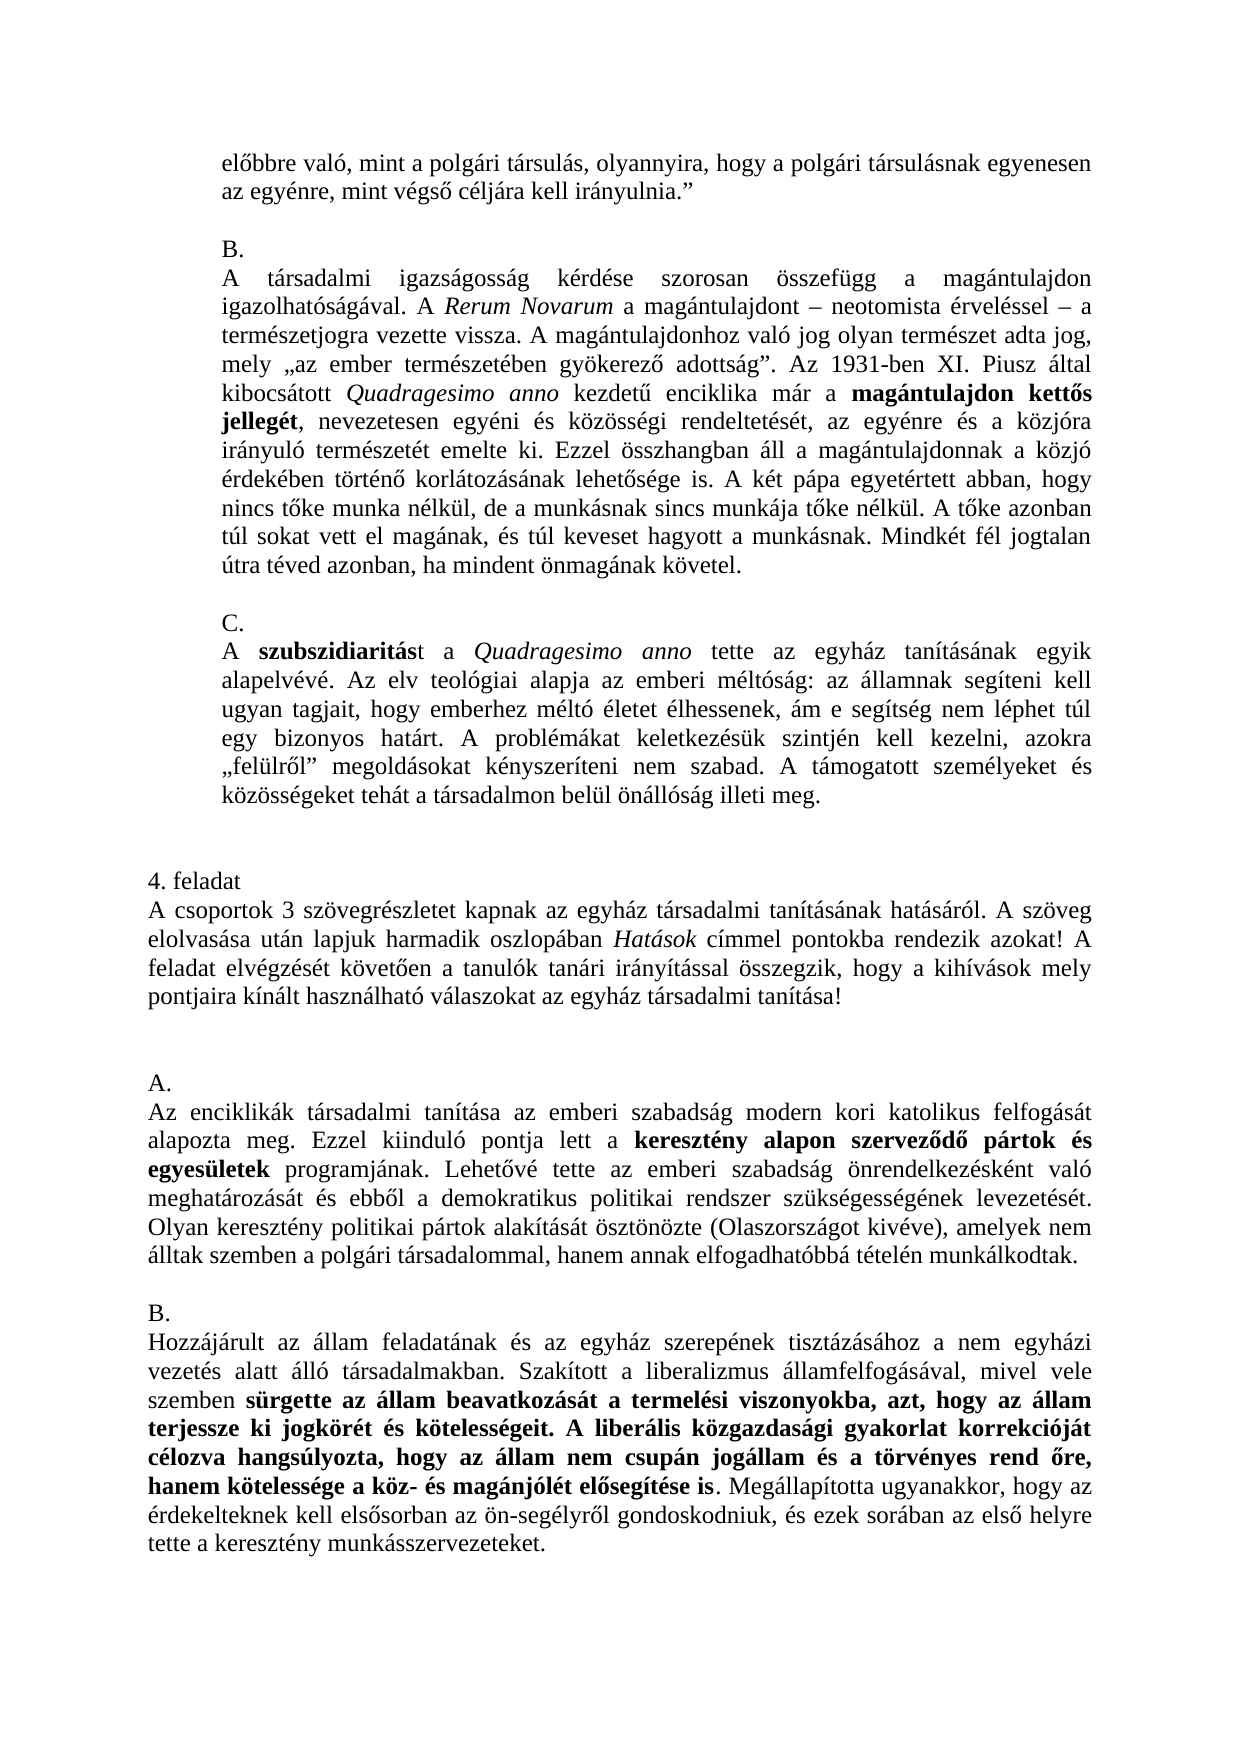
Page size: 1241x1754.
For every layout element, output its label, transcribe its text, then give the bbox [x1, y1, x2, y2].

text B. [221, 234, 1093, 263]
text 4. feladat [148, 838, 1093, 895]
text A csoportok 3 szövegrészletet kapnak az egyház társadalmi tanításának hatásáról. A szöveg elolvasása után lapjuk harmadik oszlopában Hatások címmel pontokba rendezik azokat! A feladat elvégzését követően a tanulók tanári irányítással összegzik, hogy a kihívások mely pontjaira kínált használható válaszokat az egyház társadalmi tanítása! [148, 895, 1093, 1010]
text A. Az enciklikák társadalmi tanítása az emberi szabadság modern kori katolikus felfogását alapozta meg. Ezzel kiinduló pontja lett a keresztény alapon szerveződő pártok és egyesületek programjának. Lehetővé tette az emberi szabadság önrendelkezésként való meghatározását és ebből a demokratikus politikai rendszer szükségességének levezetését. Olyan keresztény politikai pártok alakítását ösztönözte (Olaszországot kivéve), amelyek nem álltak szemben a polgári társadalommal, hanem annak elfogadhatóbbá tételén munkálkodtak. [148, 1068, 1093, 1269]
text C. [221, 608, 1093, 636]
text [221, 148, 1093, 205]
text B. Hozzájárult az állam feladatának és az egyház szerepének tisztázásához a nem egyházi vezetés alatt álló társadalmakban. Szakított a liberalizmus államfelfogásával, mivel vele szemben sürgette az állam beavatkozását a termelési viszonyokba, azt, hogy az állam terjessze ki jogkörét és kötelességeit. A liberális közgazdasági gyakorlat korrekcióját célozva hangsúlyozta, hogy az állam nem csupán jogállam és a törvényes rend őre, hanem kötelessége a köz- és magánjólét elősegítése is. Megállapította ugyanakkor, hogy az érdekelteknek kell elsősorban az ön-segélyről gondoskodniuk, és ezek sorában az első helyre tette a keresztény munkásszervezeteket. [148, 1298, 1093, 1557]
text A társadalmi igazságosság kérdése szorosan összefügg a magántulajdon igazolhatóságával. A Rerum Novarum a magántulajdont – neotomista érveléssel – a természetjogra vezette vissza. A magántulajdonhoz való jog olyan természet adta jog, mely „az ember természetében gyökerező adottság”. Az 1931-ben XI. Piusz által kibocsátott Quadragesimo anno kezdetű enciklika már a magántulajdon kettős jellegét, nevezetesen egyéni és közösségi rendeltetését, az egyénre és a közjóra irányuló természetét emelte ki. Ezzel összhangban áll a magántulajdonnak a közjó érdekében történő korlátozásának lehetősége is. A két pápa egyetértett abban, hogy nincs tőke munka nélkül, de a munkásnak sincs munkája tőke nélkül. A tőke azonban túl sokat vett el magának, és túl keveset hagyott a munkásnak. Mindkét fél jogtalan útra téved azonban, ha mindent önmagának követel. [221, 263, 1093, 579]
text A szubszidiaritást a Quadragesimo anno tette az egyház tanításának egyik alapelvévé. Az elv teológiai alapja az emberi méltóság: az államnak segíteni kell ugyan tagjait, hogy emberhez méltó életet élhessenek, ám e segítség nem léphet túl egy bizonyos határt. A problémákat keletkezésük szintjén kell kezelni, azokra „felülről” megoldásokat kényszeríteni nem szabad. A támogatott személyeket és közösségeket tehát a társadalmon belül önállóság illeti meg. [221, 636, 1093, 809]
